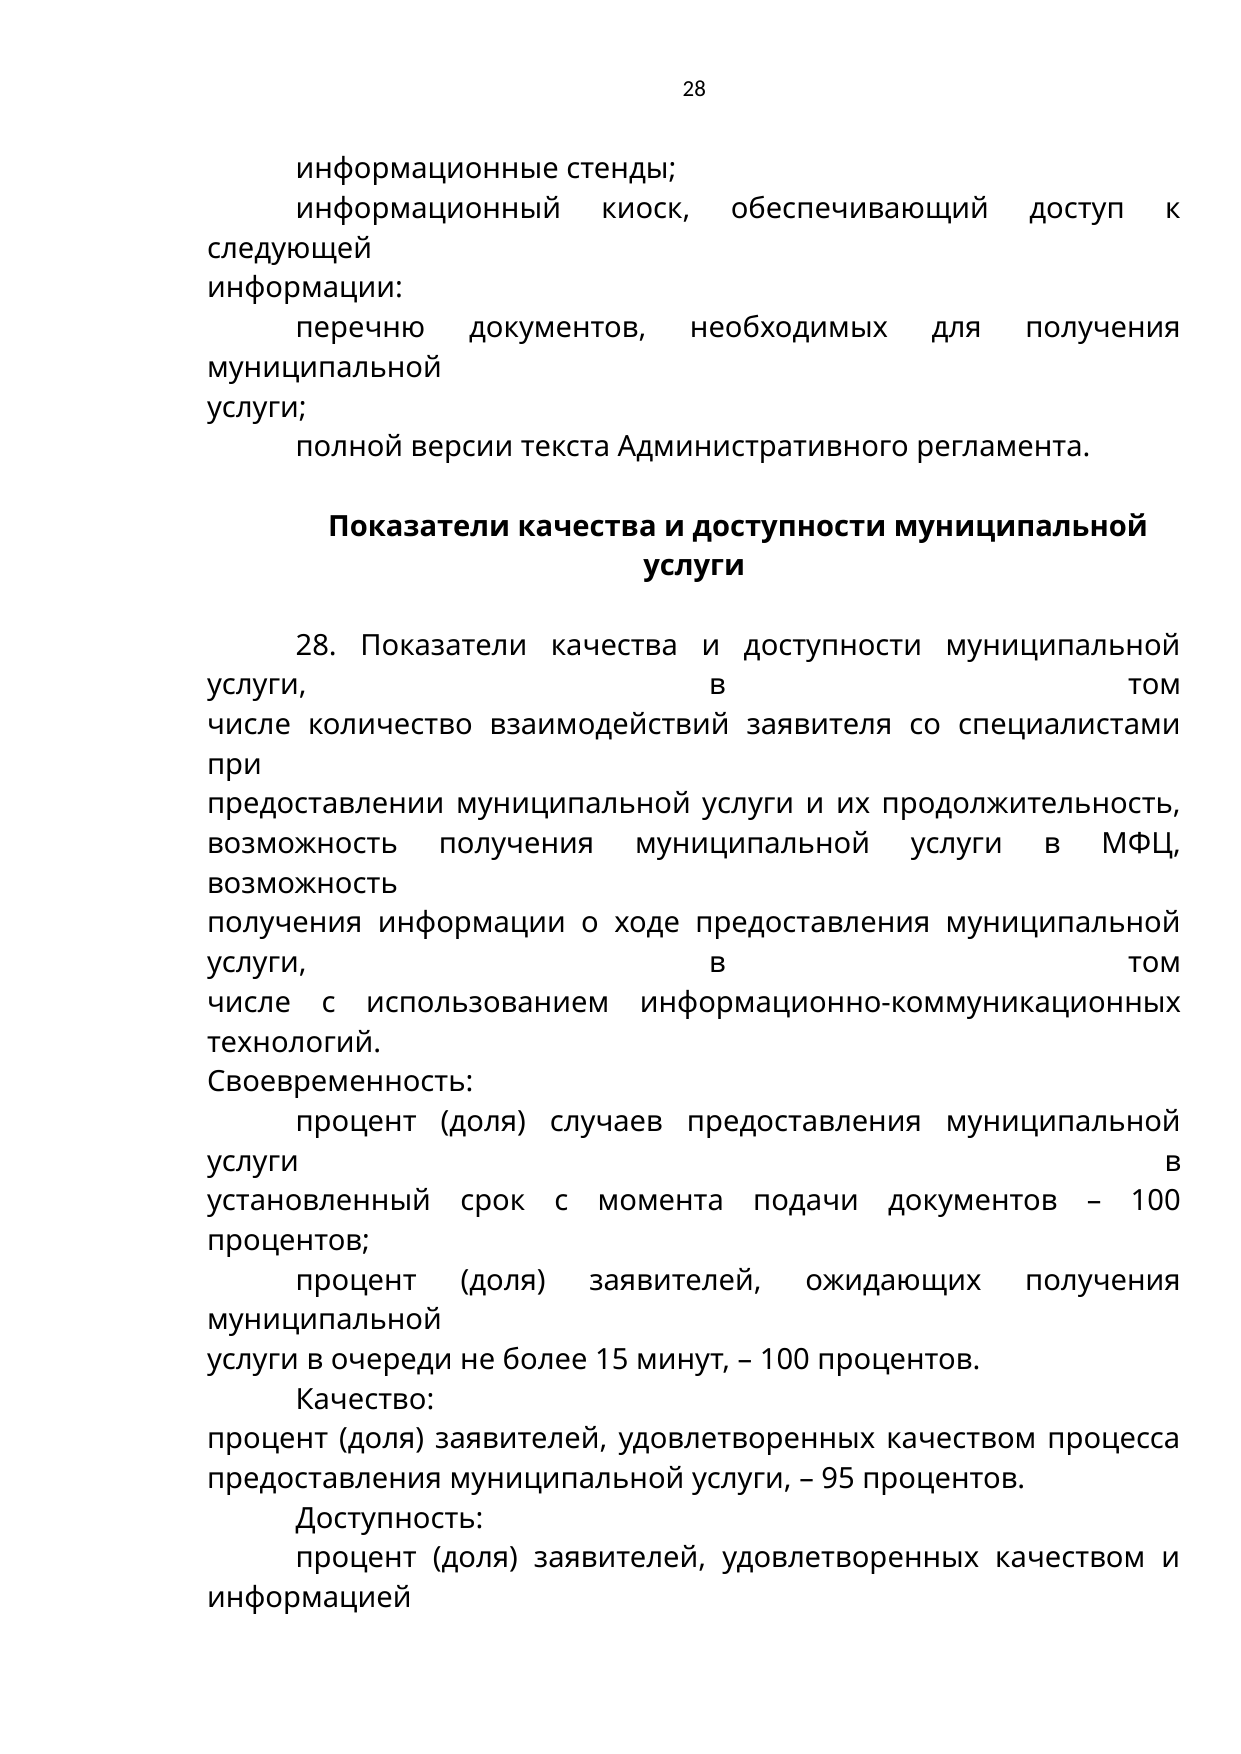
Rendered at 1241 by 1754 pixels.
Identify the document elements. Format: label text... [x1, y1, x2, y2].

text 28. Показатели качества и доступности муниципальной услуги, в том числе количество взаимодействий заявителя со специалистами при предоставлении муниципальной услуги и их продолжительность, возможность получения муниципальной услуги в МФЦ, возможность получения информации о ходе предоставления муниципальной услуги, в том числе с использованием информационно-коммуникационных технологий. Своевременность: [207, 624, 1181, 1100]
text Показатели качества и доступности муниципальной услуги [207, 505, 1181, 584]
text Качество: процент (доля) заявителей, удовлетворенных качеством процесса предоставления муниципальной услуги, – 95 процентов. [207, 1378, 1181, 1497]
text информационный киоск, обеспечивающий доступ к следующей информации: [207, 187, 1181, 306]
text процент (доля) случаев предоставления муниципальной услуги в установленный срок с момента подачи документов – 100 процентов; [207, 1100, 1181, 1259]
text Доступность: [207, 1497, 1181, 1537]
text полной версии текста Административного регламента. [207, 426, 1181, 465]
text перечню документов, необходимых для получения муниципальной услуги; [207, 306, 1181, 426]
text информационные стенды; [207, 148, 1181, 187]
text процент (доля) заявителей, ожидающих получения муниципальной услуги в очереди не более 15 минут, – 100 процентов. [207, 1259, 1181, 1378]
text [207, 1537, 1181, 1616]
